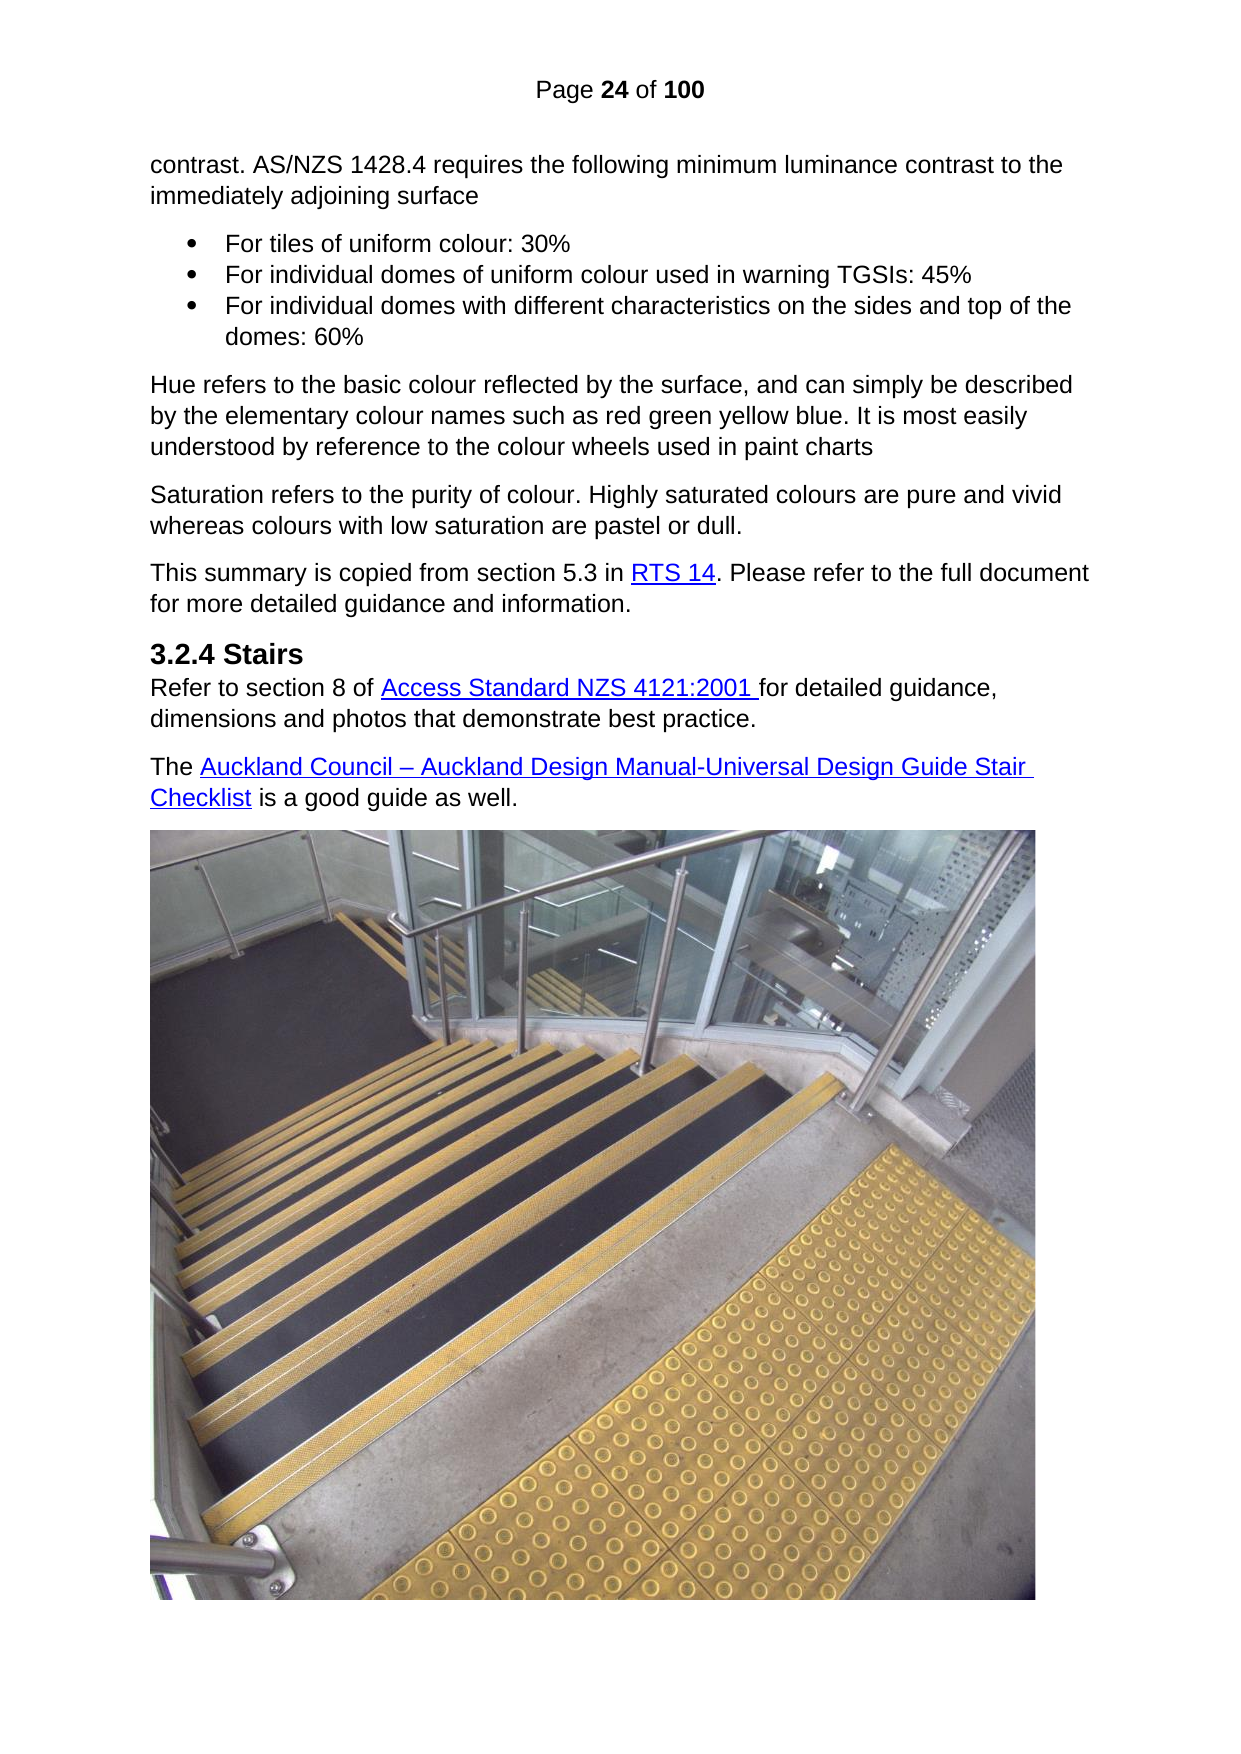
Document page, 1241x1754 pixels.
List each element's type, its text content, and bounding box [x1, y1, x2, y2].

subtitle 3.2.4 Stairs [150, 637, 1090, 671]
picture [150, 830, 1036, 1600]
text Hue refers to the basic colour reflected by the surface, and can simply be described by the elementary colour names such as red green yellow blue. It is most easily understood by reference to the colour wheels used in paint charts [150, 370, 1090, 461]
list For individual domes with different characteristics on the sides and top of the domes: 60% [187, 291, 1090, 351]
list For tiles of uniform colour: 30% [187, 229, 1090, 258]
text This summary is copied from section 5.3 in RTS 14. Please refer to the full document for more detailed guidance and information. [150, 558, 1090, 618]
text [150, 150, 1090, 210]
text Refer to section 8 of Access Standard NZS 4121:2001 for detailed guidance, dimensions and photos that demonstrate best practice. [150, 673, 1090, 733]
text The Auckland Council – Auckland Design Manual-Universal Design Guide Stair Checklist is a good guide as well. [150, 752, 1090, 812]
text Saturation refers to the purity of colour. Highly saturated colours are pure and vivid whereas colours with low saturation are pastel or dull. [150, 480, 1090, 539]
list For individual domes of uniform colour used in warning TGSIs: 45% [187, 260, 1090, 289]
